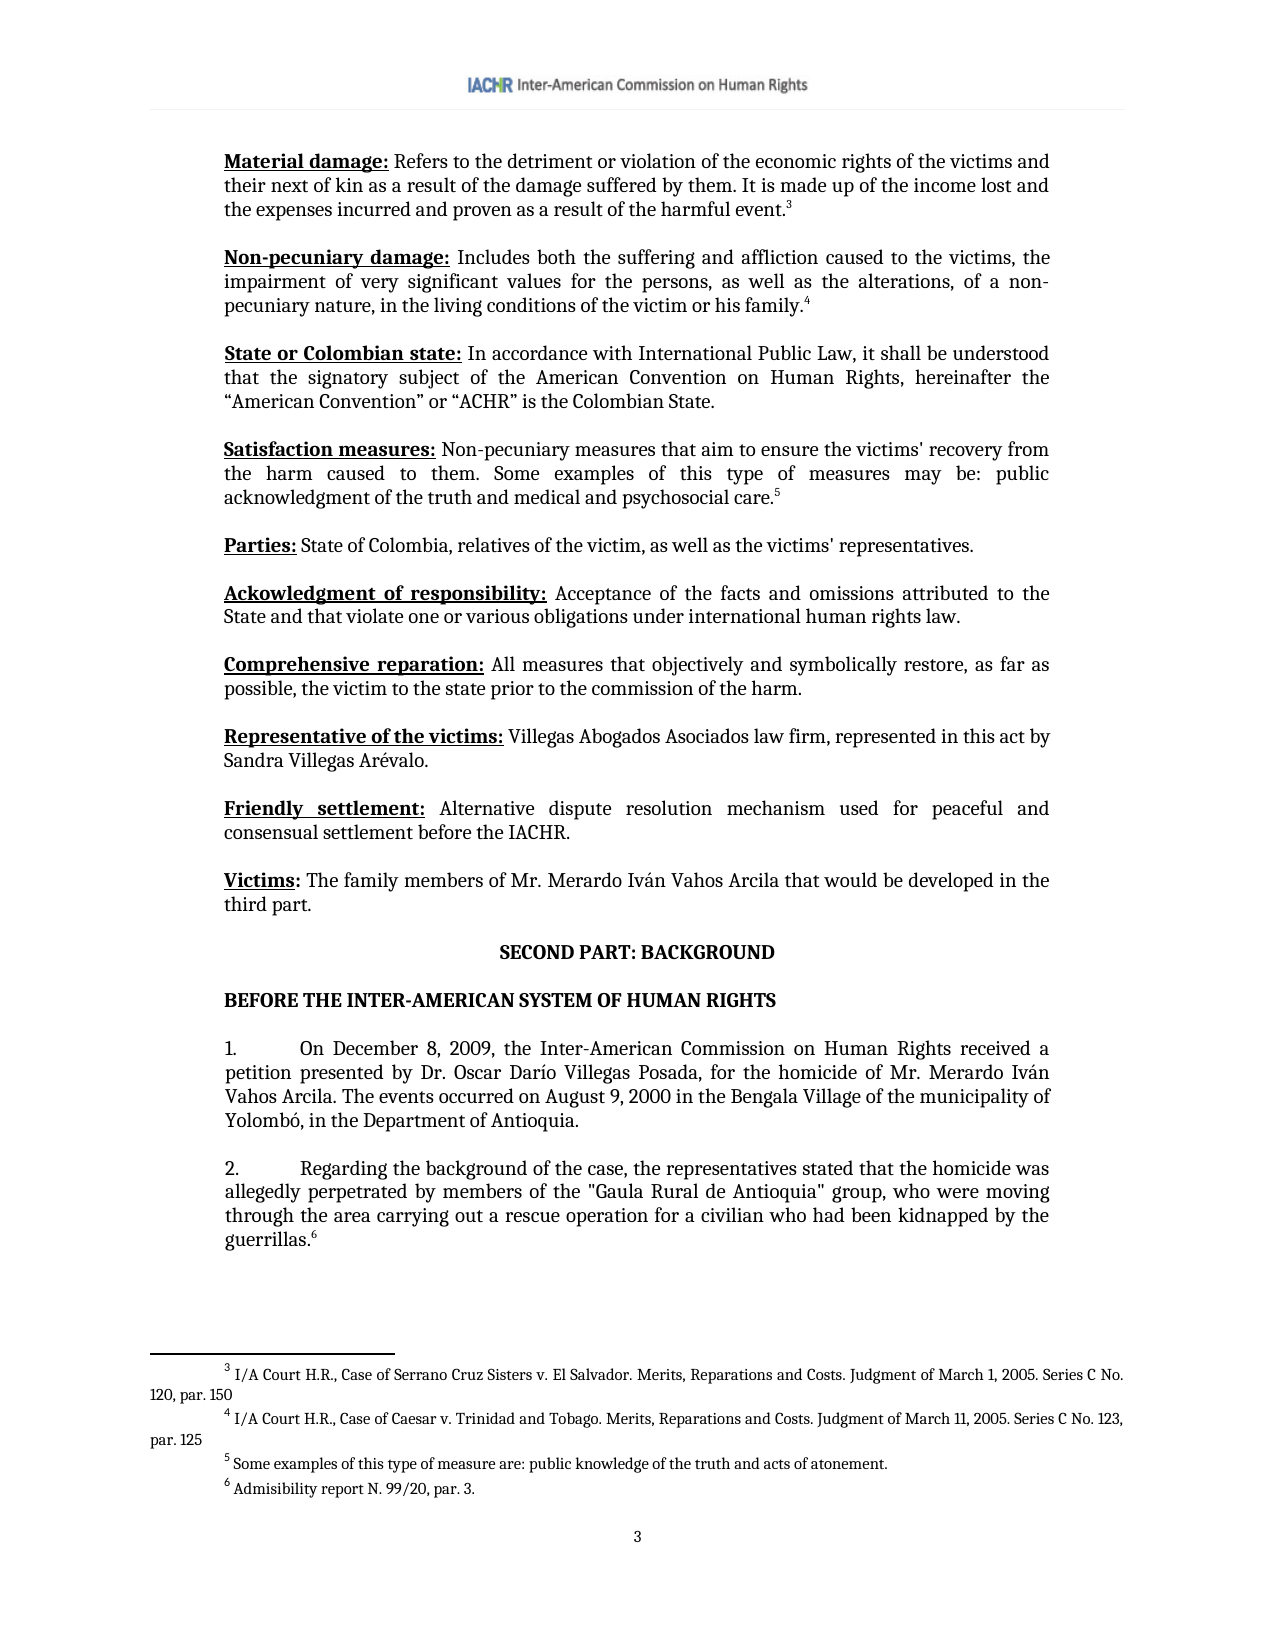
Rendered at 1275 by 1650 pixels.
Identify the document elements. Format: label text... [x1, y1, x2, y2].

text Satisfaction measures: Non-pecuniary measures that aim to ensure the victims' recovery from the harm caused to them. Some examples of this type of measures may be: public acknowledgment of the truth and medical and psychosocial care. [224, 437, 1051, 509]
text SECOND PART: BACKGROUND [224, 941, 1051, 964]
text Victims: The family members of Mr. Merardo Iván Vahos Arcila that would be developed in the third part. [224, 869, 1051, 917]
text Comprehensive reparation: All measures that objectively and symbolically restore, as far as possible, the victim to the state prior to the commission of the harm. [224, 653, 1051, 701]
text Parties: State of Colombia, relatives of the victim, as well as the victims' representatives. [224, 533, 1051, 557]
text Friendly settlement: Alternative dispute resolution mechanism used for peaceful and consensual settlement before the IACHR. [224, 797, 1051, 845]
list Regarding the background of the case, the representatives stated that the homicide was allegedly perpetrated by members of the "Gaula Rural de Antioquia" group, who were moving through the area carrying out a rescue operation for a civilian who had been kidnapped by the guerrillas. [225, 1156, 1051, 1252]
list On December 8, 2009, the Inter-American Commission on Human Rights received a petition presented by Dr. Oscar Darío Villegas Posada, for the homicide of Mr. Merardo Iván Vahos Arcila. The events occurred on August 9, 2000 in the Bengala Village of the municipality of Yolombó, in the Department of Antioquia. [225, 1036, 1051, 1132]
text State or Colombian state: In accordance with International Public Law, it shall be understood that the signatory subject of the American Convention on Human Rights, hereinafter the “American Convention” or “ACHR” is the Colombian State. [224, 342, 1051, 413]
text Representative of the victims: Villegas Abogados Asociados law firm, represented in this act by Sandra Villegas Arévalo. [224, 725, 1051, 773]
text Non-pecuniary damage: Includes both the suffering and affliction caused to the victims, the impairment of very significant values for the persons, as well as the alterations, of a non-pecuniary nature, in the living conditions of the victim or his family. [224, 246, 1051, 318]
text Ackowledgment of responsibility: Acceptance of the facts and omissions attributed to the State and that violate one or various obligations under international human rights law. [224, 581, 1051, 629]
text BEFORE THE INTER-AMERICAN SYSTEM OF HUMAN RIGHTS [224, 988, 1051, 1012]
text Material damage: Refers to the detriment or violation of the economic rights of the victims and their next of kin as a result of the damage suffered by them. It is made up of the income lost and the expenses incurred and proven as a result of the harmful event. [224, 150, 1051, 222]
picture [456, 75, 819, 95]
